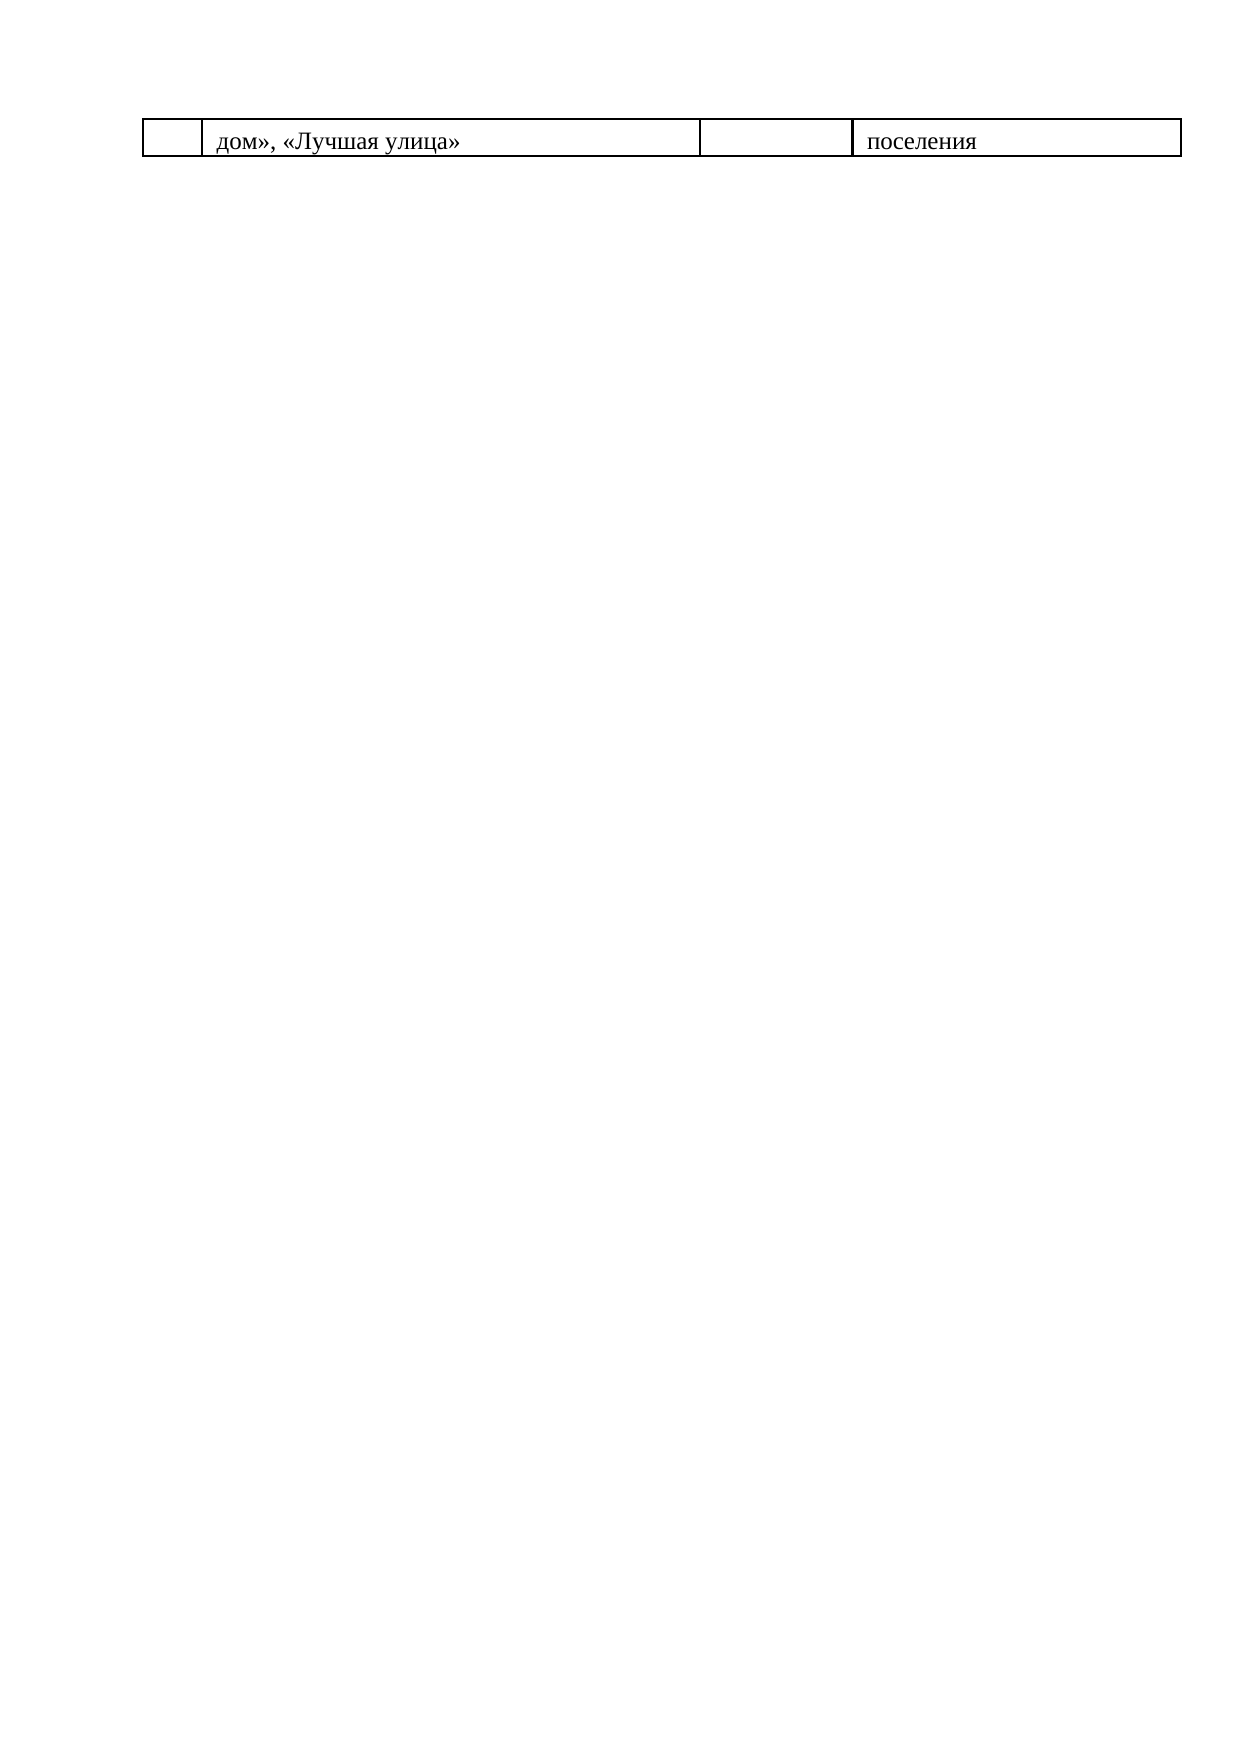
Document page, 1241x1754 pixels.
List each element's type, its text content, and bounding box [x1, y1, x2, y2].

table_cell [203, 120, 699, 155]
table_cell сентябрь [701, 120, 851, 155]
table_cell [854, 120, 1180, 155]
table_cell 12 [144, 120, 201, 155]
